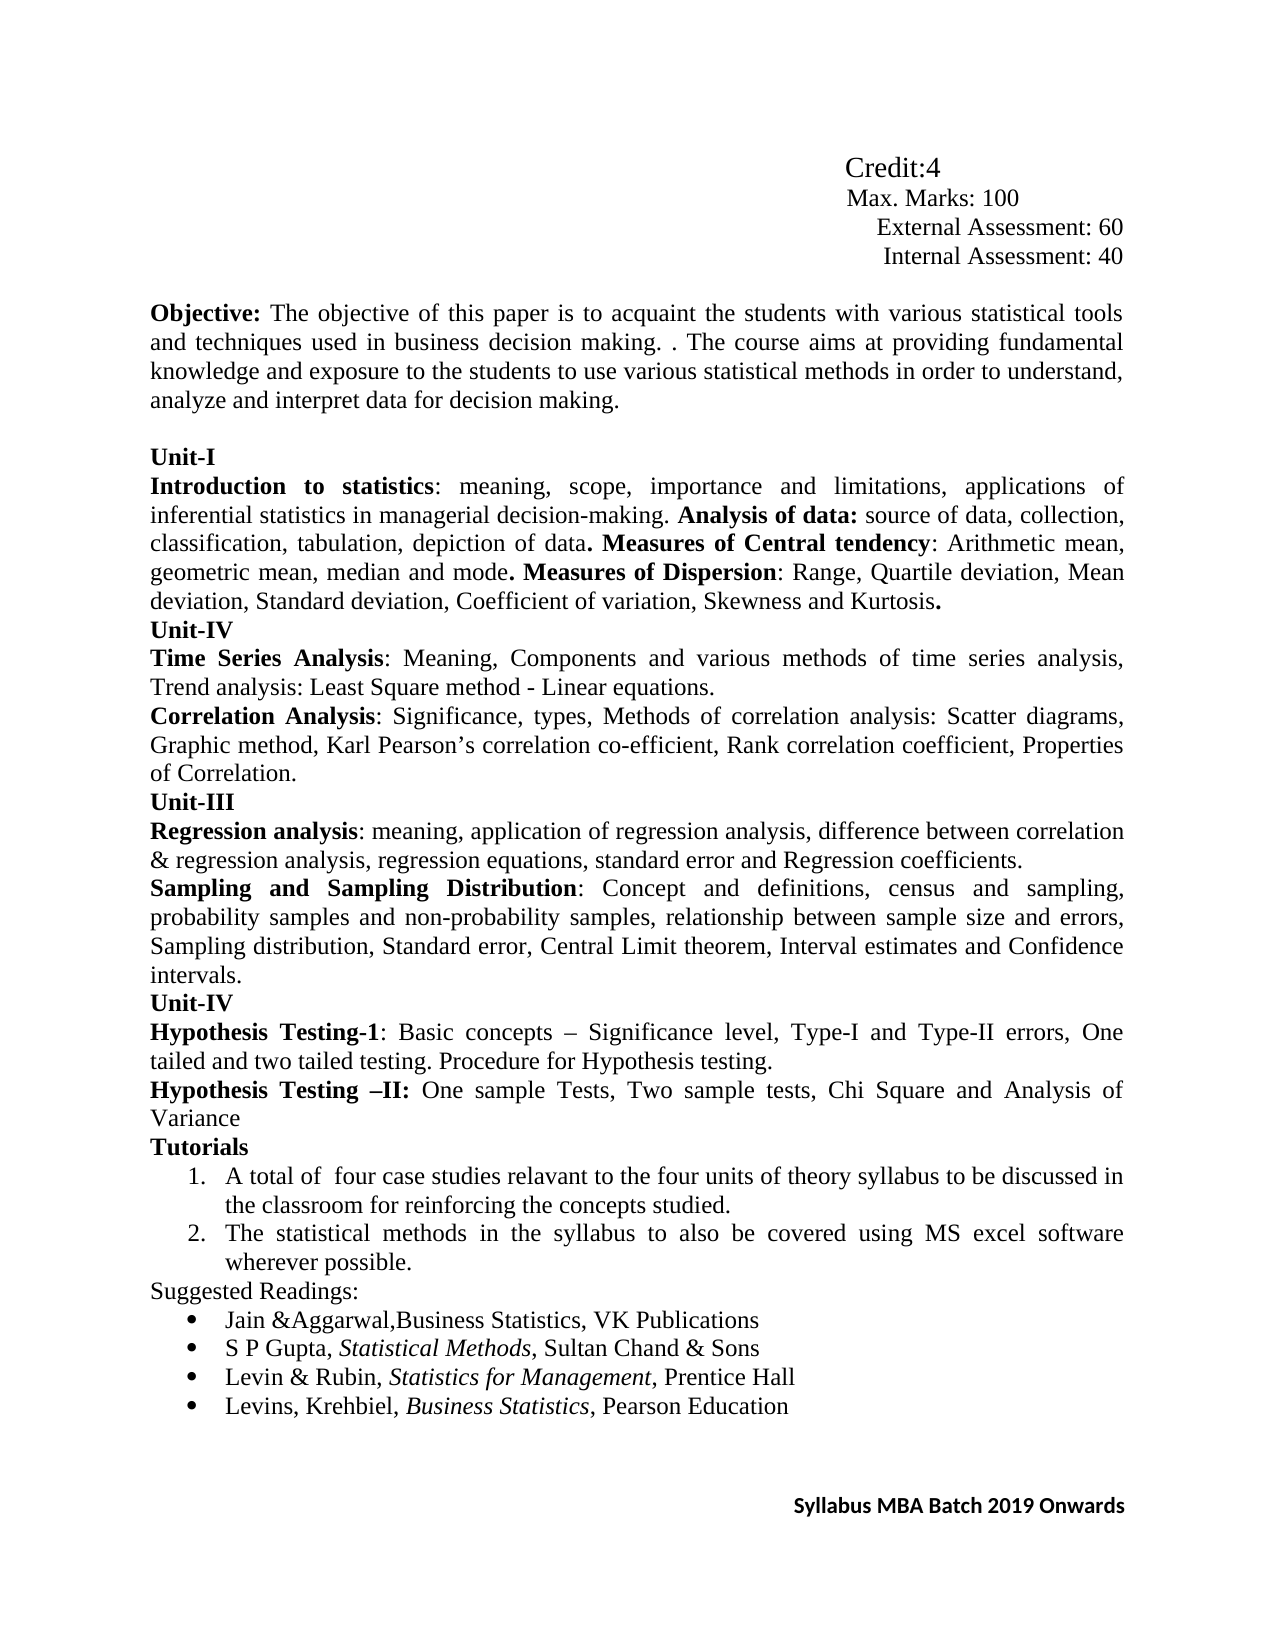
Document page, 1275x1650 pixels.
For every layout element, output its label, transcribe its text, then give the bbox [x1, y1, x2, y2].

list Jain &Aggarwal,Business Statistics, VK Publications [187, 1305, 1125, 1333]
text Objective: The objective of this paper is to acquaint the students with various statistical tools and techniques used in business decision making. . The course aims at providing fundamental knowledge and exposure to the students to use various statistical methods in order to understand, analyze and interpret data for decision making. [150, 298, 1125, 413]
list The statistical methods in the syllabus to also be covered using MS excel software wherever possible. [187, 1218, 1125, 1276]
text Max. Marks: 100 [150, 183, 1125, 212]
text Hypothesis Testing –II: One sample Tests, Two sample tests, Chi Square and Analysis of Variance [150, 1075, 1125, 1132]
list Levin & Rubin, Statistics for Management, Prentice Hall [187, 1362, 1125, 1391]
text Unit-IV [150, 615, 1125, 643]
text Introduction to statistics: meaning, scope, importance and limitations, applications of inferential statistics in managerial decision-making. Analysis of data: source of data, collection, classification, tabulation, depiction of data. Measures of Central tendency: Arithmetic mean, geometric mean, median and mode. Measures of Dispersion: Range, Quartile deviation, Mean deviation, Standard deviation, Coefficient of variation, Skewness and Kurtosis. [150, 471, 1125, 615]
text Regression analysis: meaning, application of regression analysis, difference between correlation & regression analysis, regression equations, standard error and Regression coefficients. [150, 816, 1125, 873]
list Levins, Krehbiel, Business Statistics, Pearson Education [187, 1391, 1125, 1420]
list S P Gupta, Statistical Methods, Sultan Chand & Sons [187, 1333, 1125, 1362]
text External Assessment: 60 [150, 212, 1125, 241]
text Time Series Analysis: Meaning, Components and various methods of time series analysis, Trend analysis: Least Square method - Linear equations. [150, 643, 1125, 701]
text Unit-IV [150, 988, 1125, 1017]
text Tutorials [150, 1132, 1125, 1161]
text Unit-III [150, 787, 1125, 816]
text Credit:4 [150, 150, 1125, 183]
text Sampling and Sampling Distribution: Concept and definitions, census and sampling, probability samples and non-probability samples, relationship between sample size and errors, Sampling distribution, Standard error, Central Limit theorem, Interval estimates and Confidence intervals. [150, 873, 1125, 988]
text Unit-I [150, 442, 1125, 471]
list A total of four case studies relavant to the four units of theory syllabus to be discussed in the classroom for reinforcing the concepts studied. [187, 1161, 1125, 1218]
text Suggested Readings: [150, 1276, 1125, 1305]
text Hypothesis Testing-1: Basic concepts – Significance level, Type-I and Type-II errors, One tailed and two tailed testing. Procedure for Hypothesis testing. [150, 1017, 1125, 1075]
text Internal Assessment: 40 [150, 241, 1125, 270]
text Correlation Analysis: Significance, types, Methods of correlation analysis: Scatter diagrams, Graphic method, Karl Pearson’s correlation co-efficient, Rank correlation coefficient, Properties of Correlation. [150, 701, 1125, 787]
